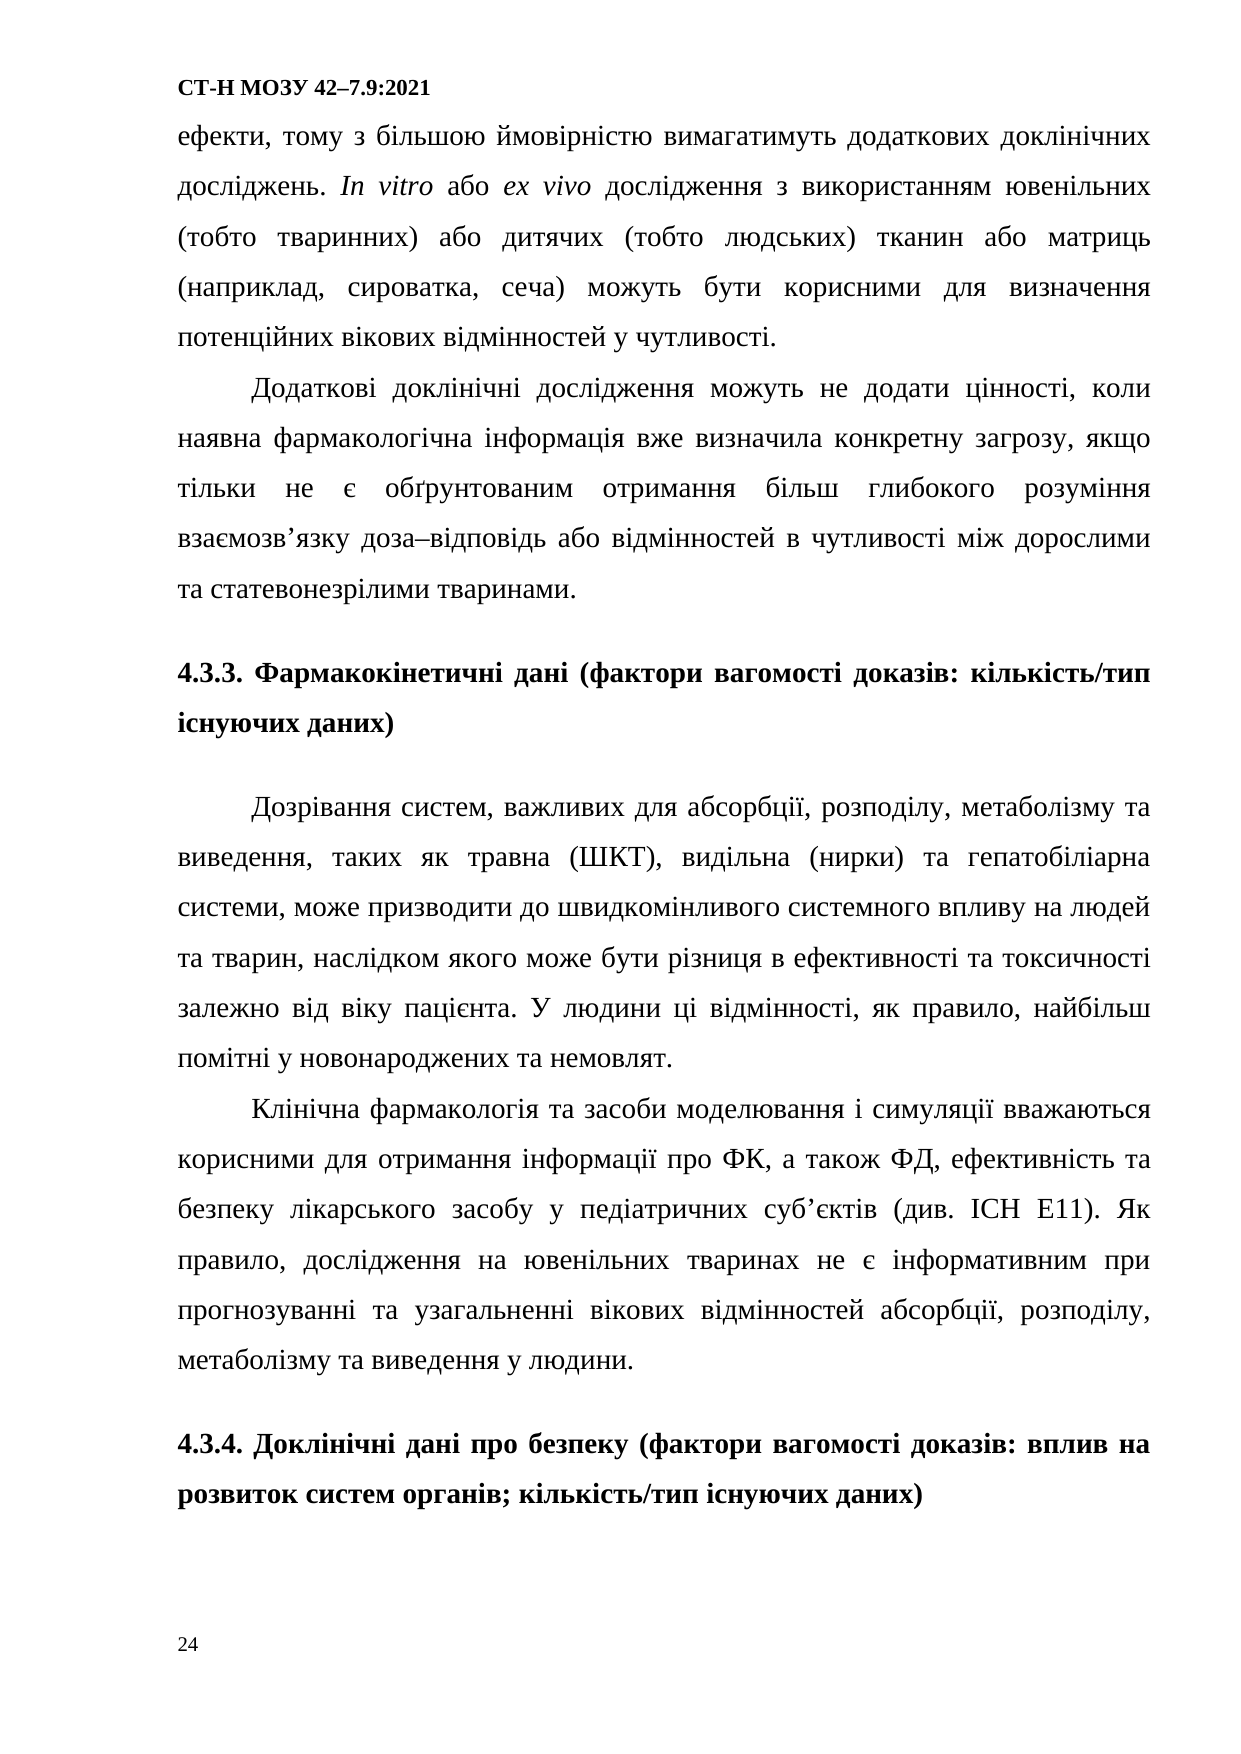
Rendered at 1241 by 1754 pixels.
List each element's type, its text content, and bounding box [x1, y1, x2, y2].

text Клінічна фармакологія та засоби моделювання і симуляції вважаються корисними для отримання інформації про ФК, а також ФД, ефективність та безпеку лікарського засобу у педіатричних суб’єктів (див. ICH E11). Як правило, дослідження на ювенільних тваринах не є інформативним при прогнозуванні та узагальненні вікових відмінностей абсорбції, розподілу, метаболізму та виведення у людини. [177, 1091, 1152, 1376]
text 4.3.4. Доклінічні дані про безпеку (фактори вагомості доказів: вплив на розвиток систем органів; кількість/тип існуючих даних) [177, 1426, 1152, 1510]
text Додаткові доклінічні дослідження можуть не додати цінності, коли наявна фармакологічна інформація вже визначила конкретну загрозу, якщо тільки не є обґрунтованим отримання більш глибокого розуміння взаємозв’язку доза–відповідь або відмінностей в чутливості між дорослими та статевонезрілими тваринами. [177, 370, 1152, 604]
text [177, 118, 1152, 353]
text Дозрівання систем, важливих для абсорбції, розподілу, метаболізму та виведення, таких як травна (ШКТ), видільна (нирки) та гепатобіліарна системи, може призводити до швидкомінливого системного впливу на людей та тварин, наслідком якого може бути різниця в ефективності та токсичності залежно від віку пацієнта. У людини ці відмінності, як правило, найбільш помітні у новонароджених та немовлят. [177, 789, 1152, 1074]
text 4.3.3. Фармакокінетичні дані (фактори вагомості доказів: кількість/тип існуючих даних) [177, 655, 1152, 739]
